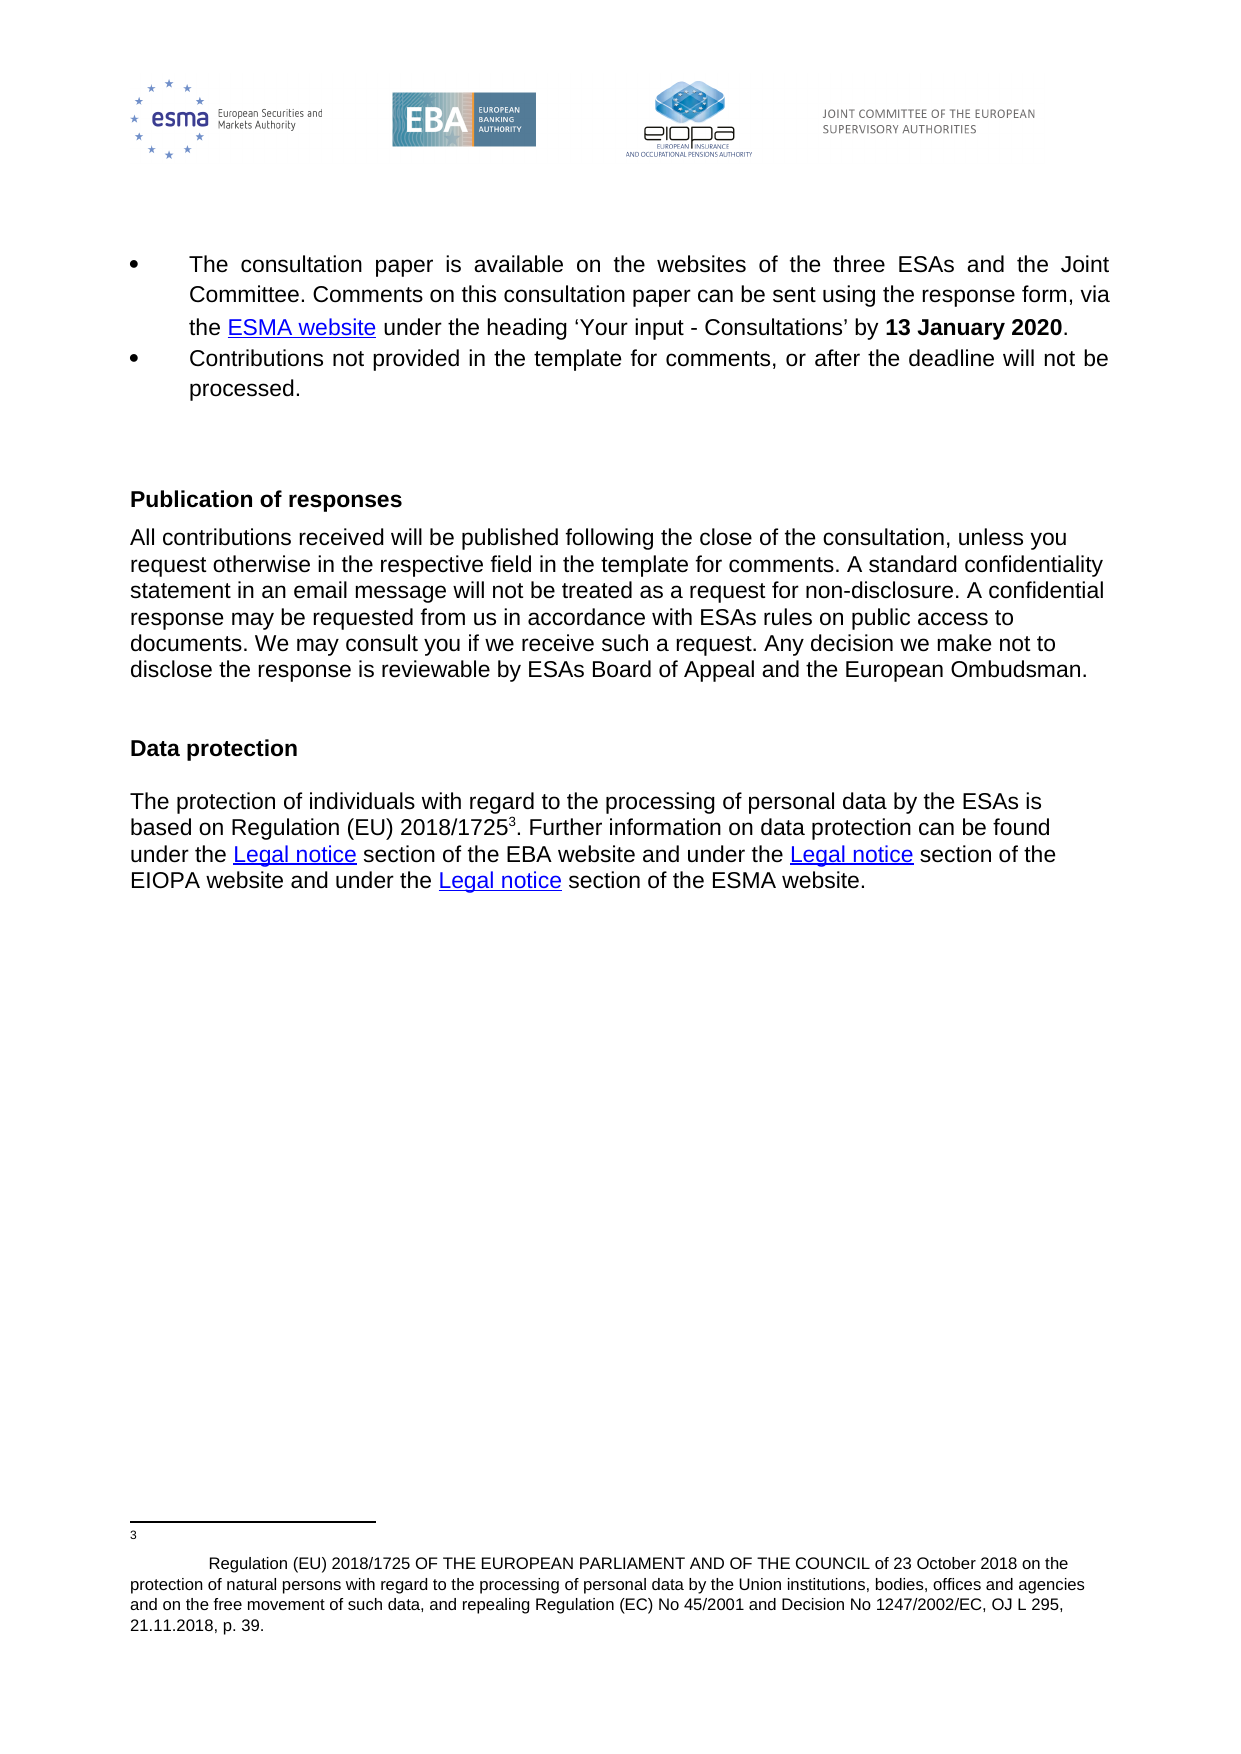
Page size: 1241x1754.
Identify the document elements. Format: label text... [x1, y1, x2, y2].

text The protection of individuals with regard to the processing of personal data by the ESAs is based on Regulation (EU) 2018/1725. Further information on data protection can be found under the Legal notice section of the EBA website and under the Legal notice section of the EIOPA website and under the Legal notice section of the ESMA website. [130, 788, 1110, 893]
text All contributions received will be published following the close of the consultation, unless you request otherwise in the respective field in the template for comments. A standard confidentiality statement in an email message will not be treated as a request for non-disclosure. A confidential response may be requested from us in accordance with ESAs rules on public access to documents. We may consult you if we receive such a request. Any decision we make not to disclose the response is reviewable by ESAs Board of Appeal and the European Ombudsman. [130, 524, 1110, 682]
text Publication of responses [130, 486, 1110, 512]
text Data protection [130, 735, 1110, 762]
list Contributions not provided in the template for comments, or after the deadline will not be processed. [130, 345, 1110, 401]
picture [129, 73, 1045, 164]
list The consultation paper is available on the websites of the three ESAs and the Joint Committee. Comments on this consultation paper can be sent using the response form, via the ESMA website under the heading ‘Your input - Consultations’ by 13 January 2020. [130, 251, 1110, 341]
